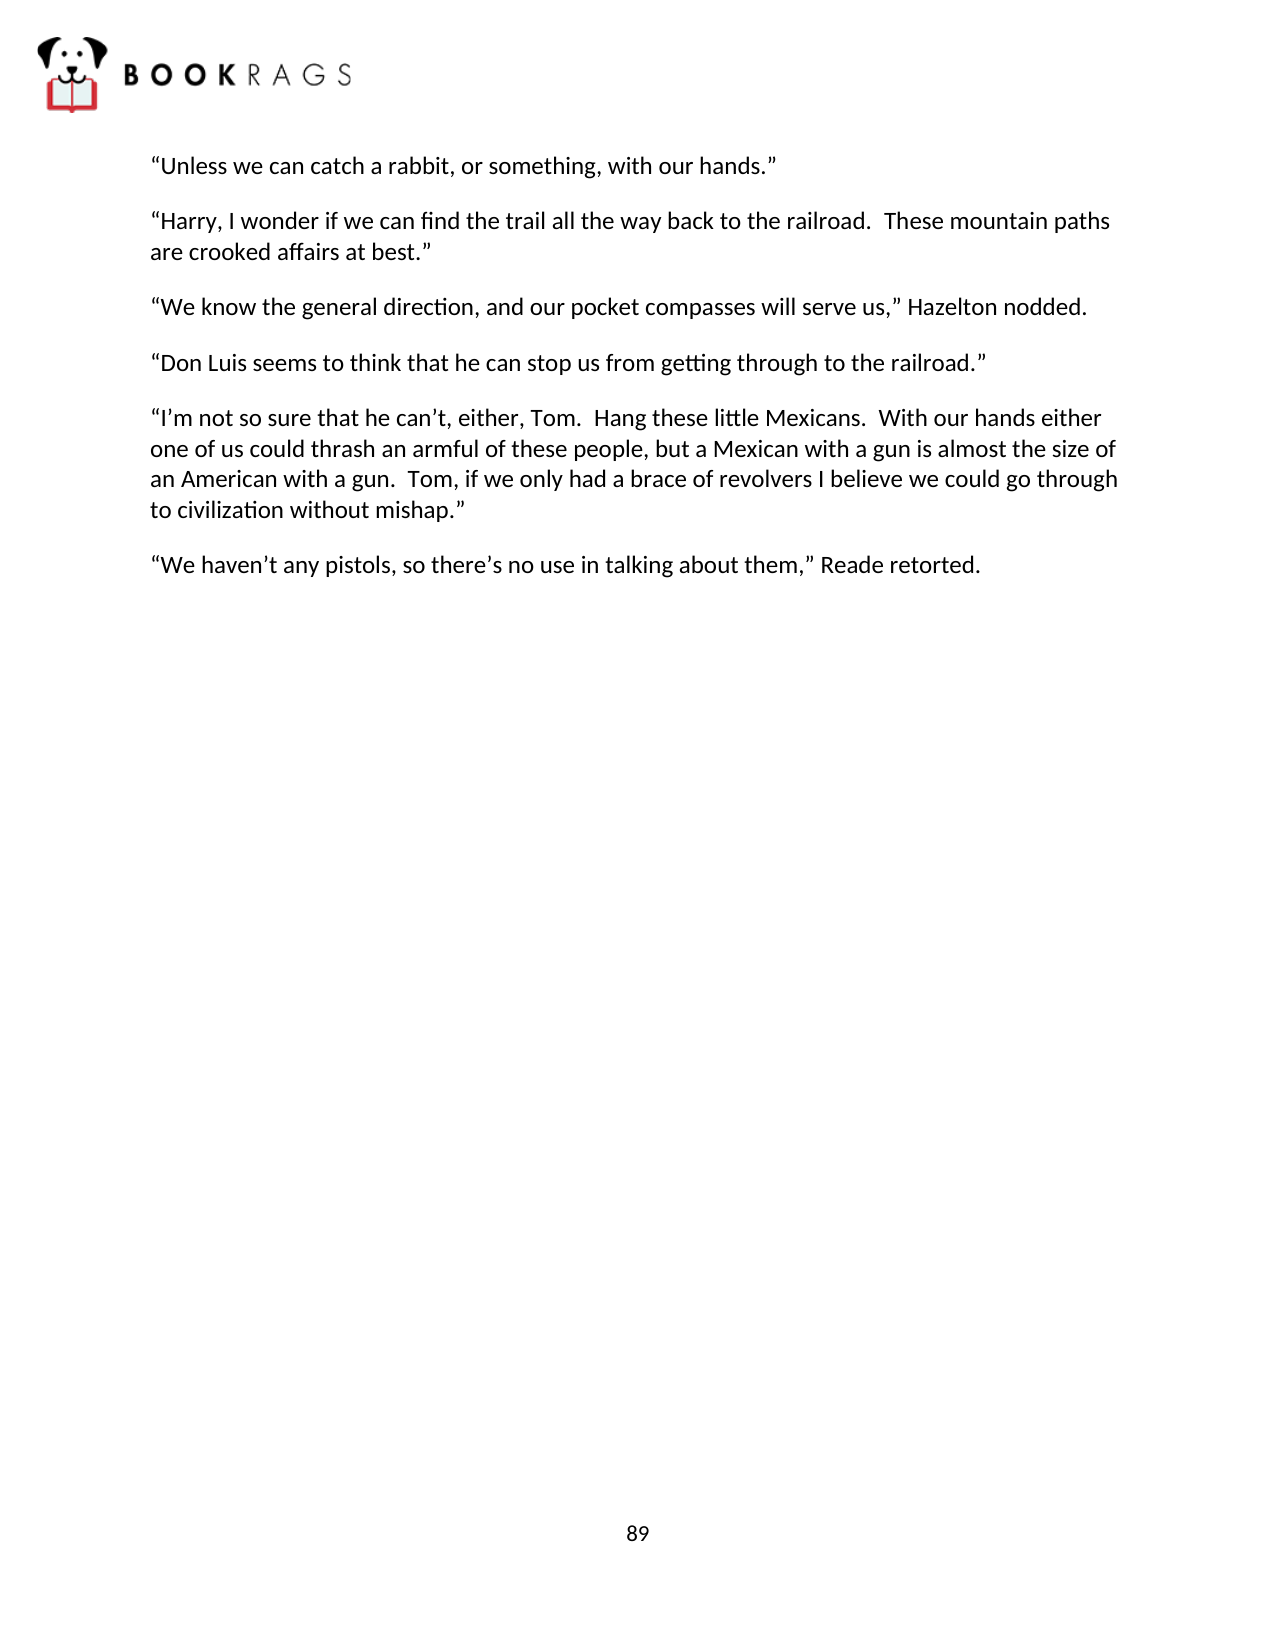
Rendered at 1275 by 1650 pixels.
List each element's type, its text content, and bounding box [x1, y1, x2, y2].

text “Unless we can catch a rabbit, or something, with our hands.” [150, 150, 1125, 181]
text “We know the general direction, and our pocket compasses will serve us,” Hazelton nodded. [150, 292, 1125, 322]
text “I’m not so sure that he can’t, either, Tom. Hang these little Mexicans. With our hands either one of us could thrash an armful of these people, but a Mexican with a gun is almost the size of an American with a gun. Tom, if we only had a brace of revolvers I believe we could go through to civilization without mishap.” [150, 403, 1125, 525]
text “We haven’t any pistols, so there’s no use in talking about them,” Reade retorted. [150, 550, 1125, 580]
text “Don Luis seems to think that he can stop us from getting through to the railroad.” [150, 347, 1125, 378]
picture [37, 37, 351, 113]
text “Harry, I wonder if we can find the trail all the way back to the railroad. These mountain paths are crooked affairs at best.” [150, 206, 1125, 267]
